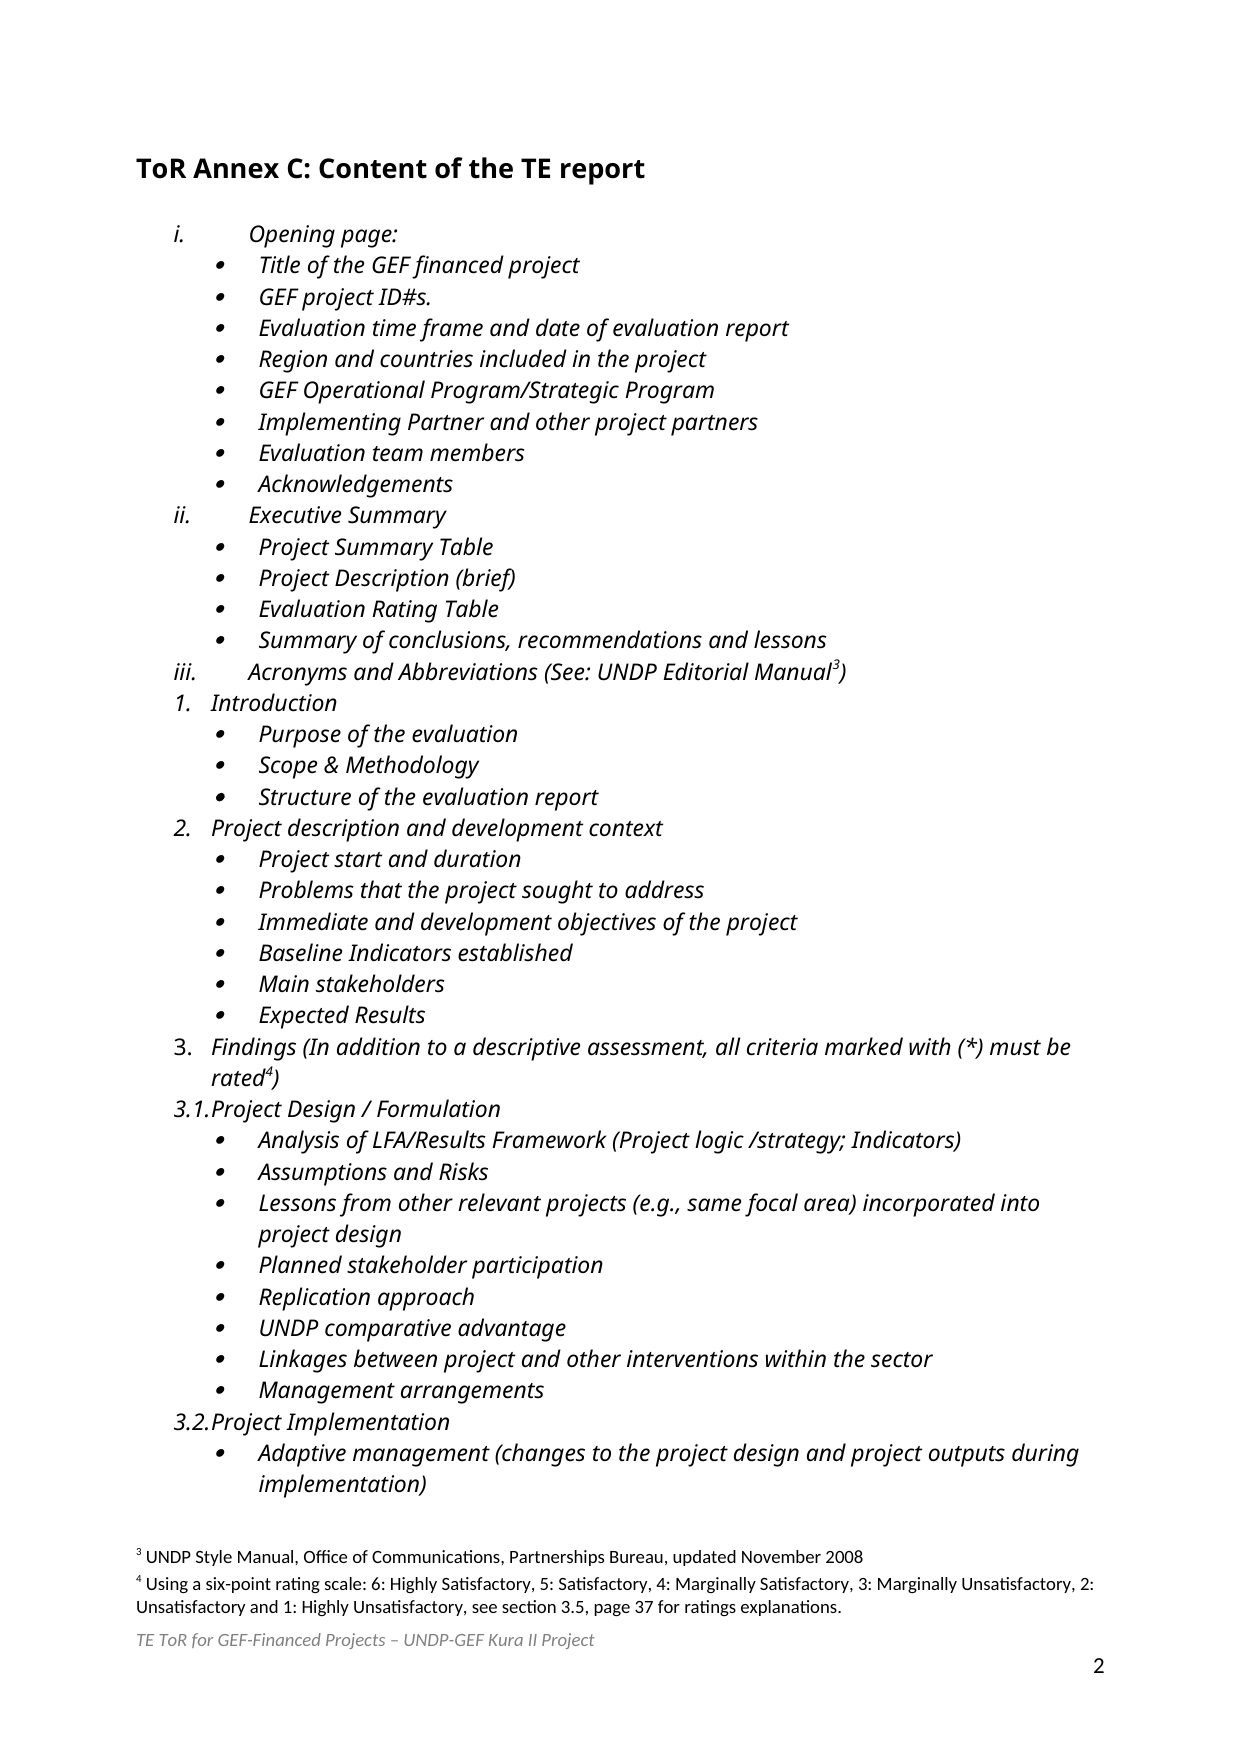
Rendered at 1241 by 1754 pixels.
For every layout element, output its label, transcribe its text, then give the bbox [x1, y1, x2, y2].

list Purpose of the evaluation [214, 718, 1104, 749]
list GEF Operational Program/Strategic Program [214, 374, 1104, 406]
list Acronyms and Abbreviations (See: UNDP Editorial Manual) [173, 656, 1104, 687]
list GEF project ID#s. [214, 281, 1104, 312]
list Main stakeholders [214, 968, 1104, 999]
list Problems that the project sought to address [214, 874, 1104, 906]
list Summary of conclusions, recommendations and lessons [214, 624, 1104, 656]
list UNDP comparative advantage [214, 1312, 1104, 1343]
list Planned stakeholder participation [214, 1249, 1104, 1281]
list Evaluation team members [214, 437, 1104, 468]
list Linkages between project and other interventions within the sector [214, 1343, 1104, 1374]
list Baseline Indicators established [214, 937, 1104, 968]
text ToR Annex C: Content of the TE report [136, 150, 1104, 187]
list Acknowledgements [214, 468, 1104, 499]
list Management arrangements [214, 1374, 1104, 1406]
list Expected Results [214, 999, 1104, 1031]
list Evaluation time frame and date of evaluation report [214, 312, 1104, 343]
list Project start and duration [214, 843, 1104, 874]
list Replication approach [214, 1281, 1104, 1312]
list Implementing Partner and other project partners [214, 406, 1104, 437]
list Project Design / Formulation [173, 1093, 1104, 1124]
list Region and countries included in the project [214, 343, 1104, 374]
list Project Description (brief) [214, 562, 1104, 593]
list Evaluation Rating Table [214, 593, 1104, 624]
list Introduction [173, 687, 1104, 718]
list Adaptive management (changes to the project design and project outputs during implementation) [214, 1437, 1104, 1499]
list Structure of the evaluation report [214, 781, 1104, 812]
list Project description and development context [173, 812, 1104, 843]
list Title of the GEF financed project [214, 249, 1104, 281]
list Immediate and development objectives of the project [214, 906, 1104, 937]
list Opening page: [173, 218, 1104, 249]
list Findings (In addition to a descriptive assessment, all criteria marked with (*) must be rated) [173, 1031, 1104, 1093]
list Project Summary Table [214, 531, 1104, 562]
list Lessons from other relevant projects (e.g., same focal area) incorporated into project design [214, 1187, 1104, 1249]
list Assumptions and Risks [214, 1156, 1104, 1187]
list Executive Summary [173, 499, 1104, 531]
list Scope & Methodology [214, 749, 1104, 781]
list Project Implementation [173, 1406, 1104, 1437]
list Analysis of LFA/Results Framework (Project logic /strategy; Indicators) [214, 1124, 1104, 1156]
